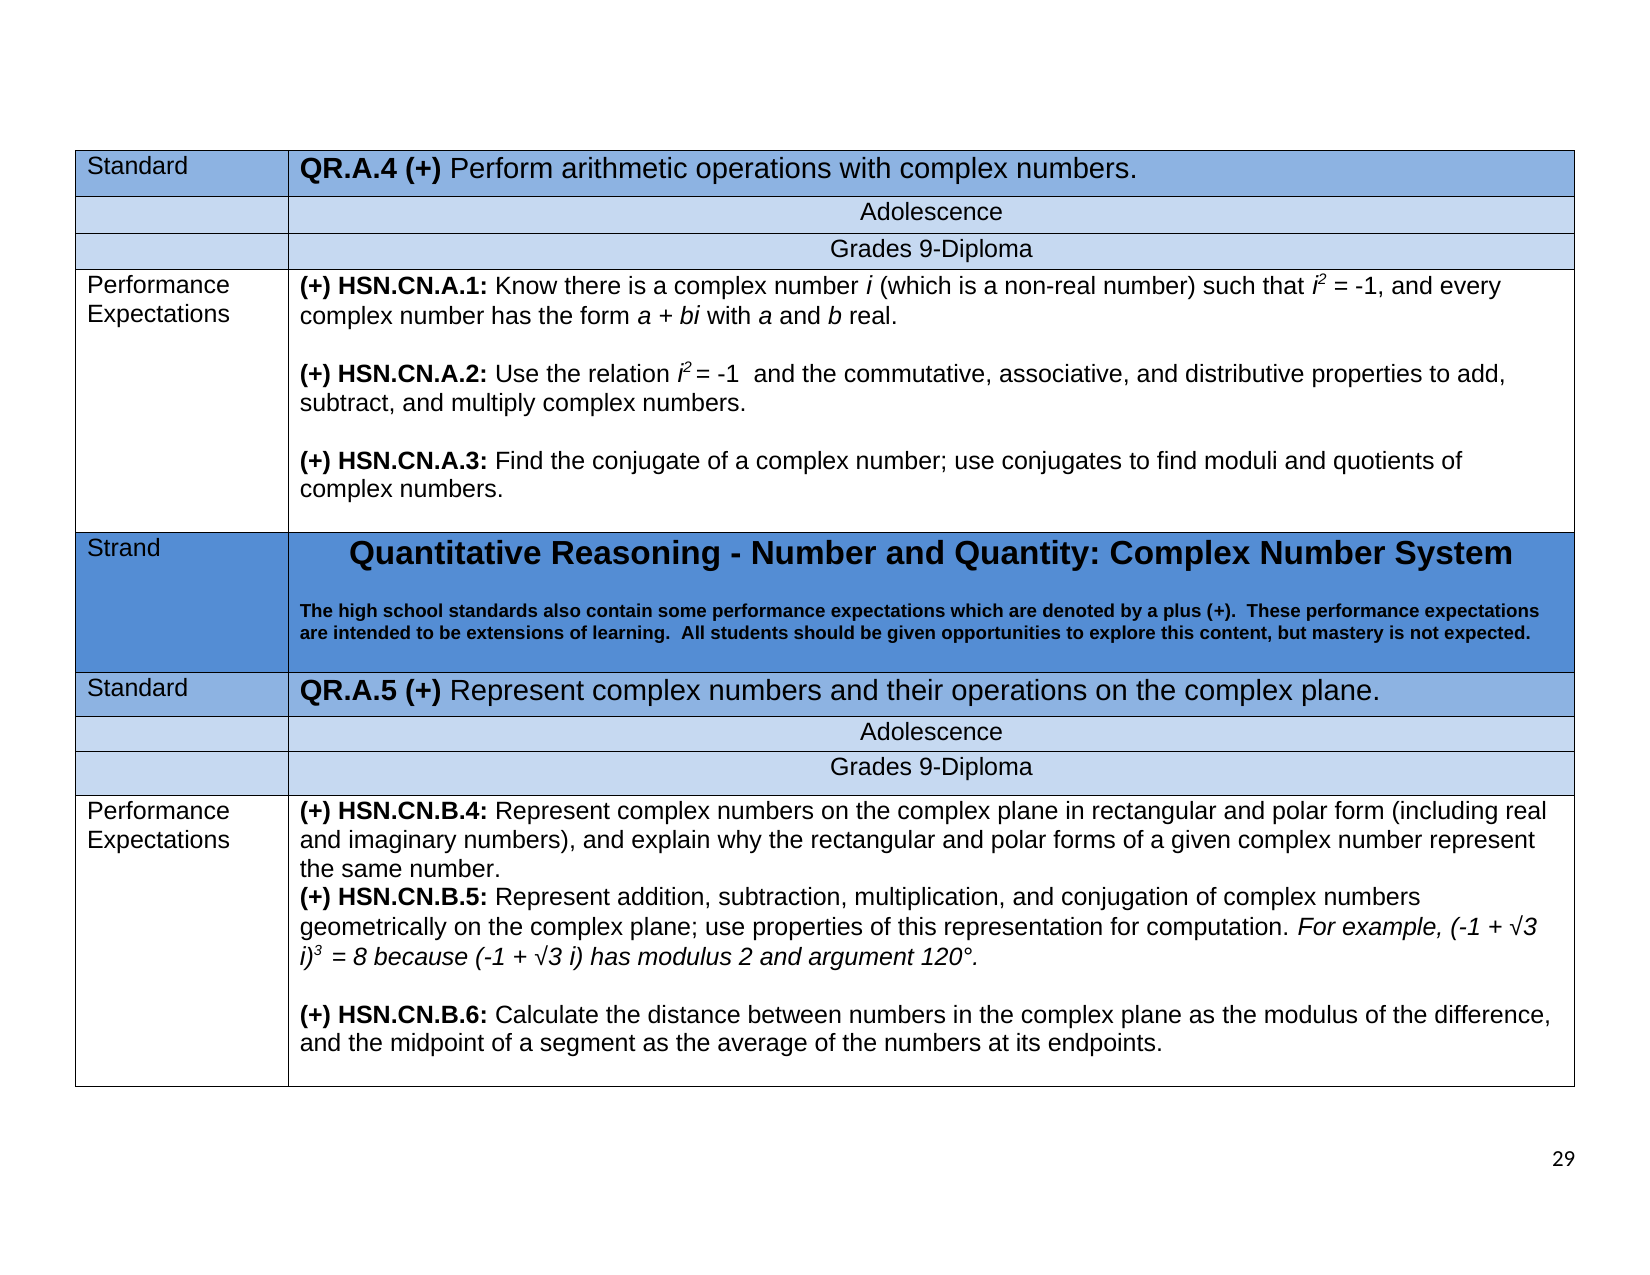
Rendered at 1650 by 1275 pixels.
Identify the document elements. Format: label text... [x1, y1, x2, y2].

table_cell Standard [76, 673, 288, 716]
table_cell (+) HSN.CN.B.4: Represent complex numbers on the complex plane in rectangular and polar form (including real and imaginary numbers), and explain why the rectangular and polar forms of a given complex number represent the same number. (+) HSN.CN.B.5: Represent addition, subtraction, multiplication, and conjugation of complex numbers geometrically on the complex plane; use properties of this representation for computation. For example, (-1 + √3 i)3 = 8 because (-1 + √3 i) has modulus 2 and argument 120°. (+) HSN.CN.B.6: Calculate the distance between numbers in the complex plane as the modulus of the difference, and the midpoint of a segment as the average of the numbers at its endpoints. [289, 796, 1574, 1086]
table_cell [76, 234, 288, 269]
table_cell QR.A.5 (+) Represent complex numbers and their operations on the complex plane. [289, 673, 1574, 716]
table_cell Performance Expectations [76, 270, 288, 532]
table_cell Strand [76, 533, 288, 672]
table_cell [76, 197, 288, 233]
table_cell Grades 9-Diploma [289, 234, 1574, 269]
table_cell Adolescence [289, 717, 1574, 751]
table_cell Standard [76, 151, 288, 196]
table_cell Quantitative Reasoning - Number and Quantity: Complex Number System The high school standards also contain some performance expectations which are denoted by a plus (+). These performance expectations are intended to be extensions of learning. All students should be given opportunities to explore this content, but mastery is not expected. [289, 533, 1574, 672]
table_cell [76, 752, 288, 795]
table_cell (+) HSN.CN.A.1: Know there is a complex number i (which is a non-real number) such that i2 = -1, and every complex number has the form a + bi with a and b real. (+) HSN.CN.A.2: Use the relation i2 = -1 and the commutative, associative, and distributive properties to add, subtract, and multiply complex numbers. (+) HSN.CN.A.3: Find the conjugate of a complex number; use conjugates to find moduli and quotients of complex numbers. [289, 270, 1574, 532]
table_cell [76, 717, 288, 751]
table_cell Adolescence [289, 197, 1574, 233]
table_cell QR.A.4 (+) Perform arithmetic operations with complex numbers. [289, 151, 1574, 196]
table_cell Performance Expectations [76, 796, 288, 1086]
table_cell Grades 9-Diploma [289, 752, 1574, 795]
